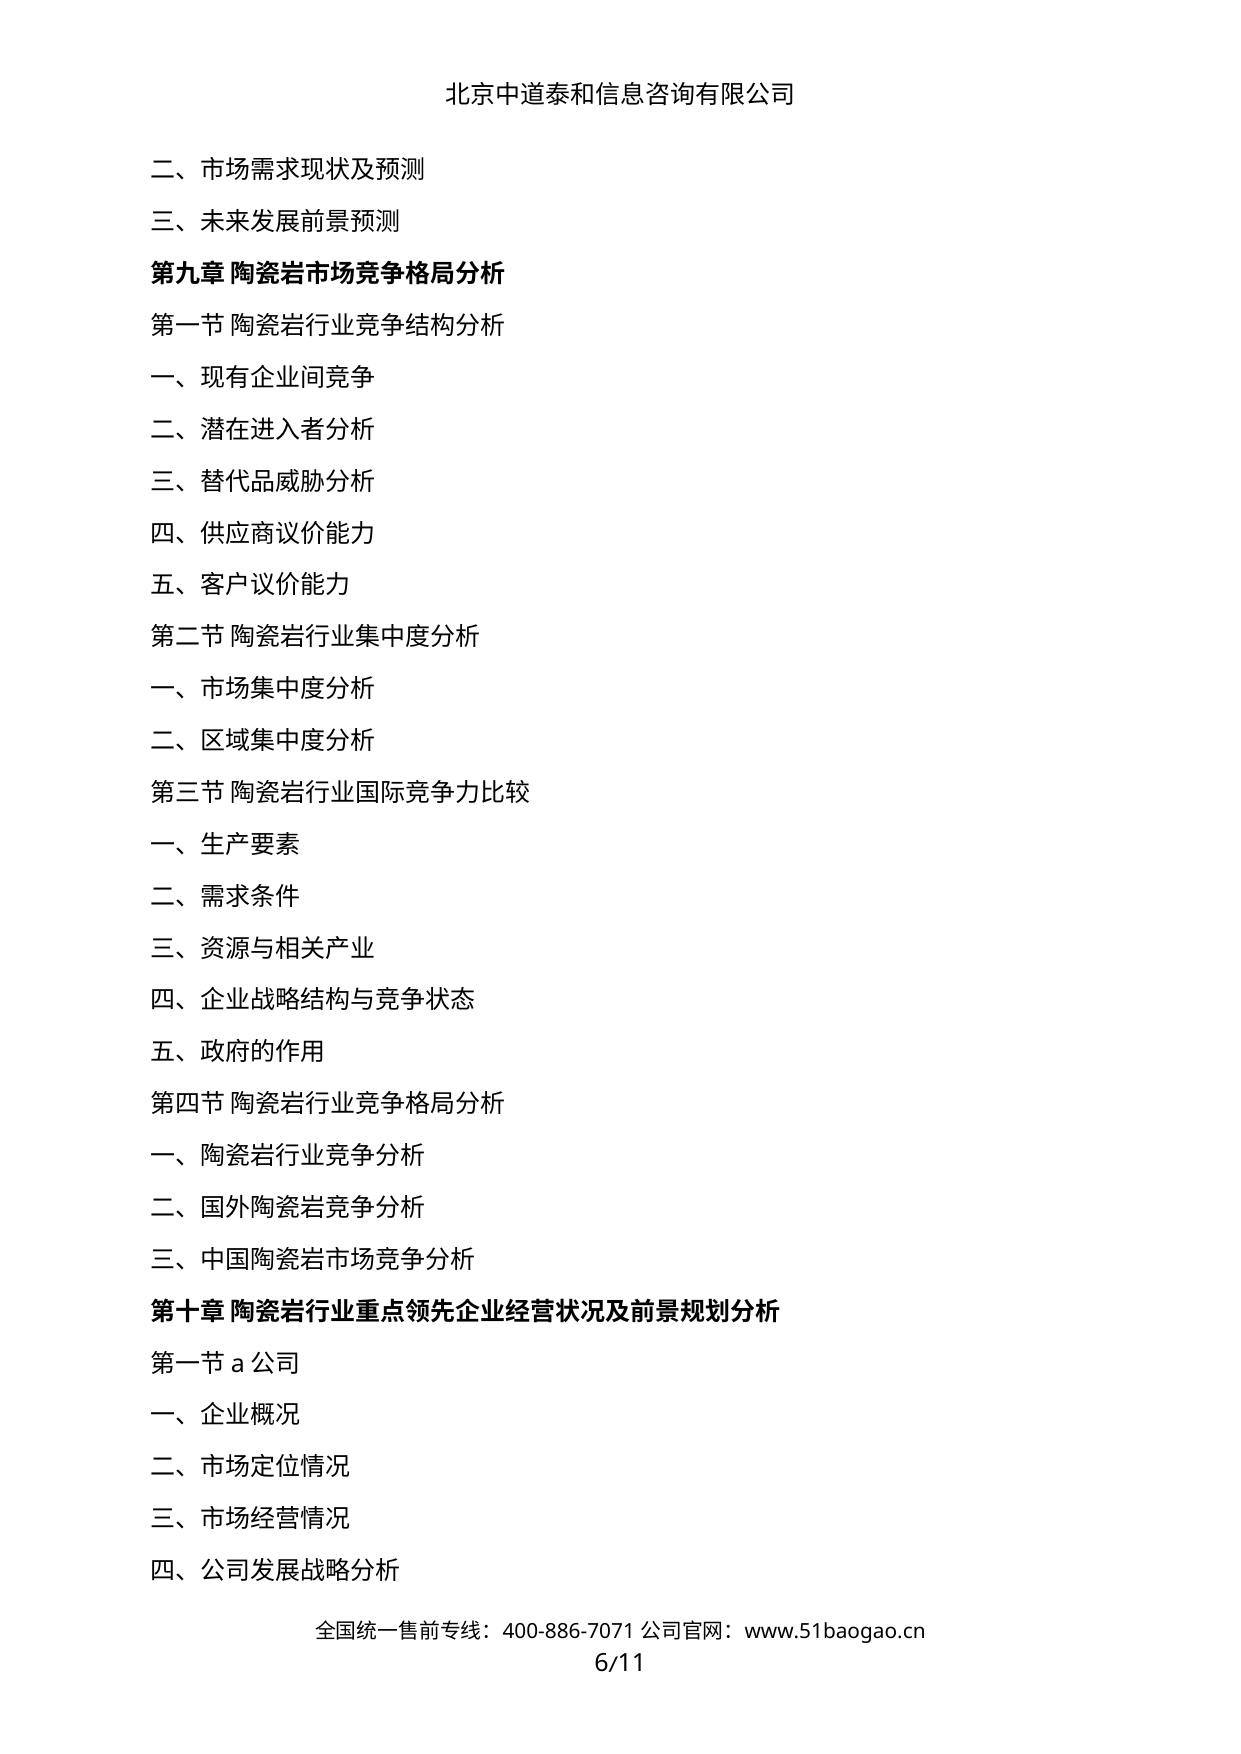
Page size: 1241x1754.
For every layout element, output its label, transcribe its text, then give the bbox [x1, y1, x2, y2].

text 第一节 a公司 [150, 1343, 1090, 1379]
text 第一节 陶瓷岩行业竞争结构分析 [150, 306, 1090, 342]
text 四、公司发展战略分析 [150, 1551, 1090, 1587]
text 一、生产要素 [150, 824, 1090, 861]
text 四、供应商议价能力 [150, 513, 1090, 549]
text 第九章 陶瓷岩市场竞争格局分析 [150, 254, 1090, 290]
text 二、区域集中度分析 [150, 721, 1090, 757]
text 二、市场定位情况 [150, 1447, 1090, 1483]
text 一、企业概况 [150, 1395, 1090, 1431]
text 一、市场集中度分析 [150, 669, 1090, 705]
text 第四节 陶瓷岩行业竞争格局分析 [150, 1084, 1090, 1120]
text 二、市场需求现状及预测 [150, 150, 1090, 186]
text 三、未来发展前景预测 [150, 202, 1090, 238]
text 第三节 陶瓷岩行业国际竞争力比较 [150, 772, 1090, 809]
text 二、国外陶瓷岩竞争分析 [150, 1187, 1090, 1224]
text 一、现有企业间竞争 [150, 357, 1090, 394]
text 三、资源与相关产业 [150, 928, 1090, 964]
text 三、替代品威胁分析 [150, 461, 1090, 497]
text 二、需求条件 [150, 876, 1090, 912]
text 第二节 陶瓷岩行业集中度分析 [150, 617, 1090, 653]
text 四、企业战略结构与竞争状态 [150, 980, 1090, 1016]
text 第十章 陶瓷岩行业重点领先企业经营状况及前景规划分析 [150, 1291, 1090, 1327]
text 五、客户议价能力 [150, 565, 1090, 601]
text 五、政府的作用 [150, 1032, 1090, 1068]
text 一、陶瓷岩行业竞争分析 [150, 1136, 1090, 1172]
text 三、市场经营情况 [150, 1499, 1090, 1535]
text 三、中国陶瓷岩市场竞争分析 [150, 1239, 1090, 1276]
text 二、潜在进入者分析 [150, 409, 1090, 446]
